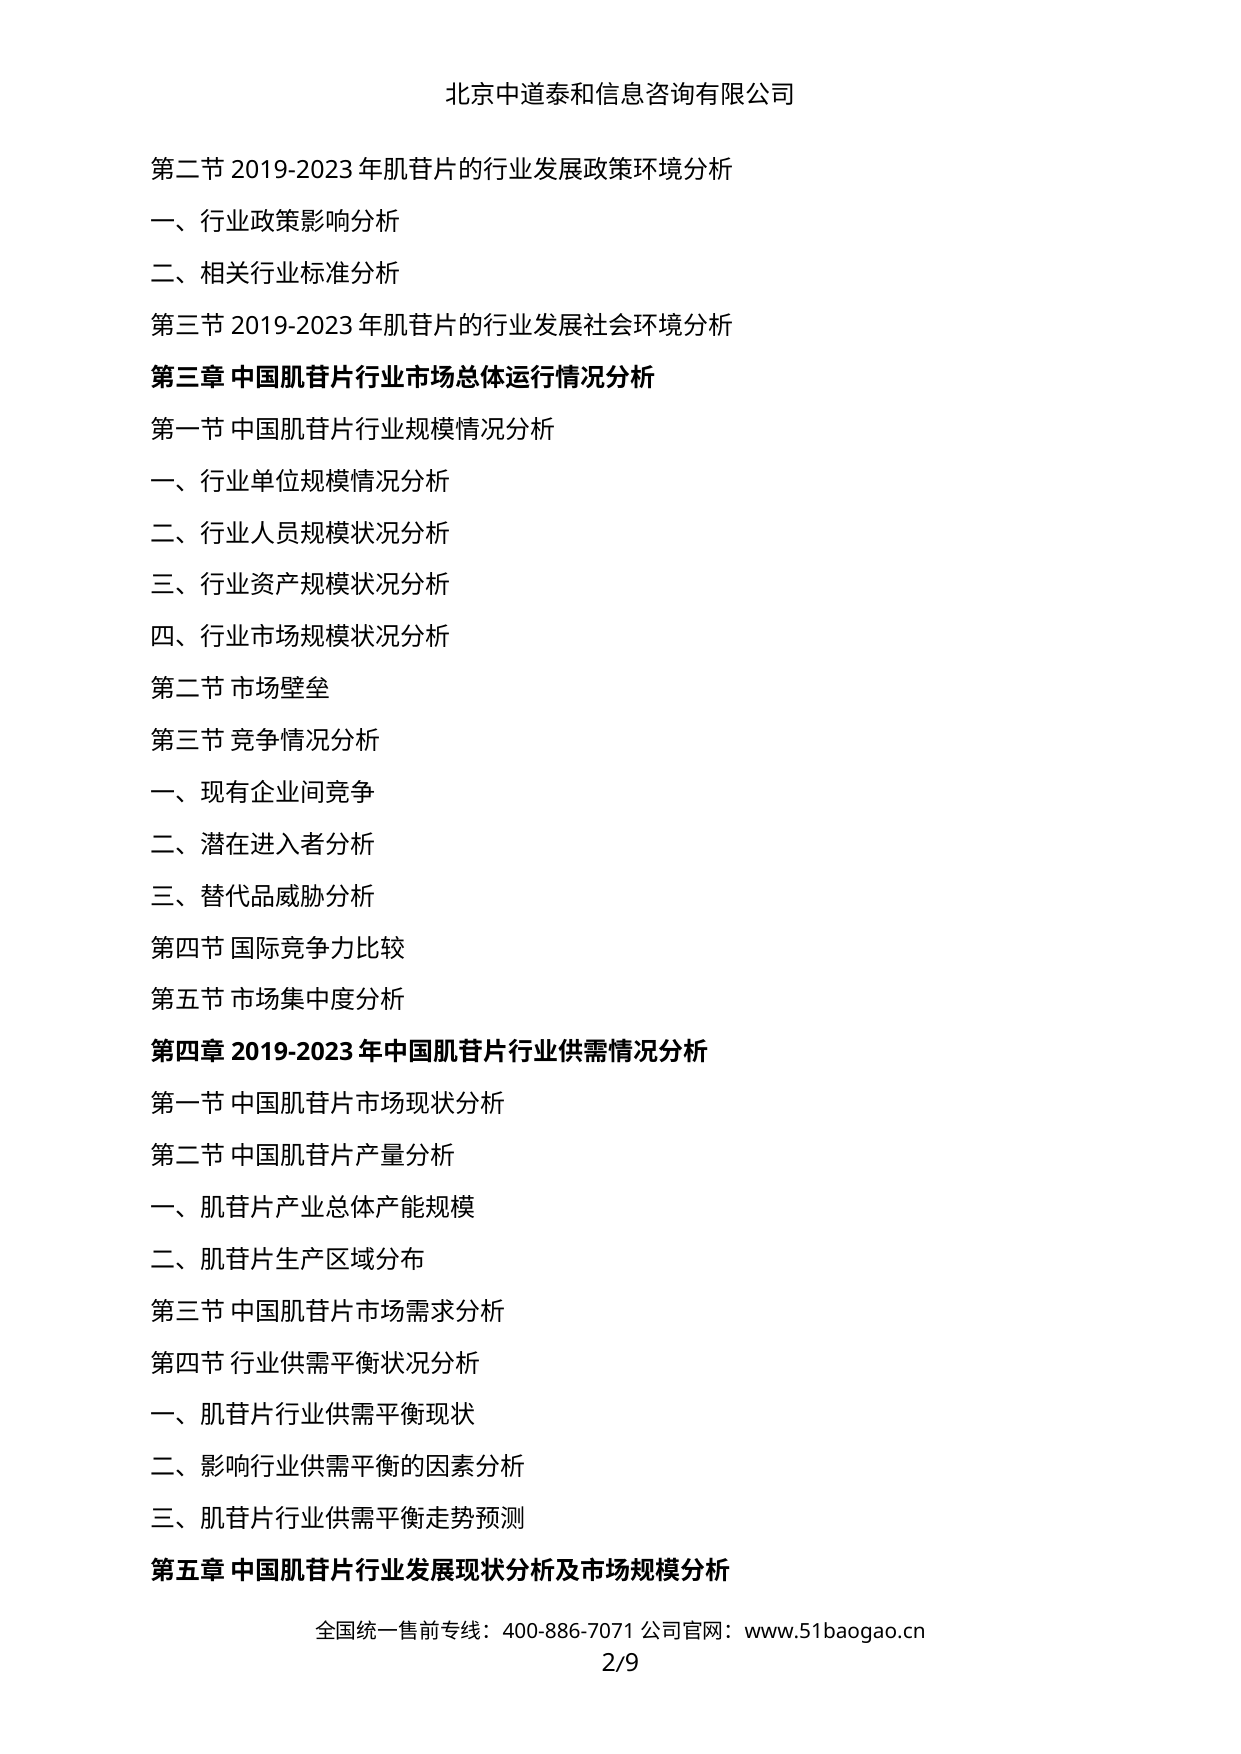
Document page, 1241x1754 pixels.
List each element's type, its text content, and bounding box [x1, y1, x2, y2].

text 一、现有企业间竞争 [150, 772, 1090, 809]
text 第一节 中国肌苷片行业规模情况分析 [150, 409, 1090, 446]
text 第三节 竞争情况分析 [150, 721, 1090, 757]
text 一、肌苷片行业供需平衡现状 [150, 1395, 1090, 1431]
text 二、影响行业供需平衡的因素分析 [150, 1447, 1090, 1483]
text 第二节 2019-2023年肌苷片的行业发展政策环境分析 [150, 150, 1090, 186]
text 第五章 中国肌苷片行业发展现状分析及市场规模分析 [150, 1551, 1090, 1587]
text 第一节 中国肌苷片市场现状分析 [150, 1084, 1090, 1120]
text 一、肌苷片产业总体产能规模 [150, 1187, 1090, 1224]
text 第二节 中国肌苷片产量分析 [150, 1136, 1090, 1172]
text 三、行业资产规模状况分析 [150, 565, 1090, 601]
text 三、替代品威胁分析 [150, 876, 1090, 912]
text 第三节 2019-2023年肌苷片的行业发展社会环境分析 [150, 306, 1090, 342]
text 一、行业政策影响分析 [150, 202, 1090, 238]
text 一、行业单位规模情况分析 [150, 461, 1090, 497]
text 二、潜在进入者分析 [150, 824, 1090, 861]
text 第四节 行业供需平衡状况分析 [150, 1343, 1090, 1379]
text 第三节 中国肌苷片市场需求分析 [150, 1291, 1090, 1327]
text 四、行业市场规模状况分析 [150, 617, 1090, 653]
text 第四章 2019-2023年中国肌苷片行业供需情况分析 [150, 1032, 1090, 1068]
text 二、肌苷片生产区域分布 [150, 1239, 1090, 1276]
text 二、行业人员规模状况分析 [150, 513, 1090, 549]
text 三、肌苷片行业供需平衡走势预测 [150, 1499, 1090, 1535]
text 第五节 市场集中度分析 [150, 980, 1090, 1016]
text 第三章 中国肌苷片行业市场总体运行情况分析 [150, 357, 1090, 394]
text 第四节 国际竞争力比较 [150, 928, 1090, 964]
text 第二节 市场壁垒 [150, 669, 1090, 705]
text 二、相关行业标准分析 [150, 254, 1090, 290]
